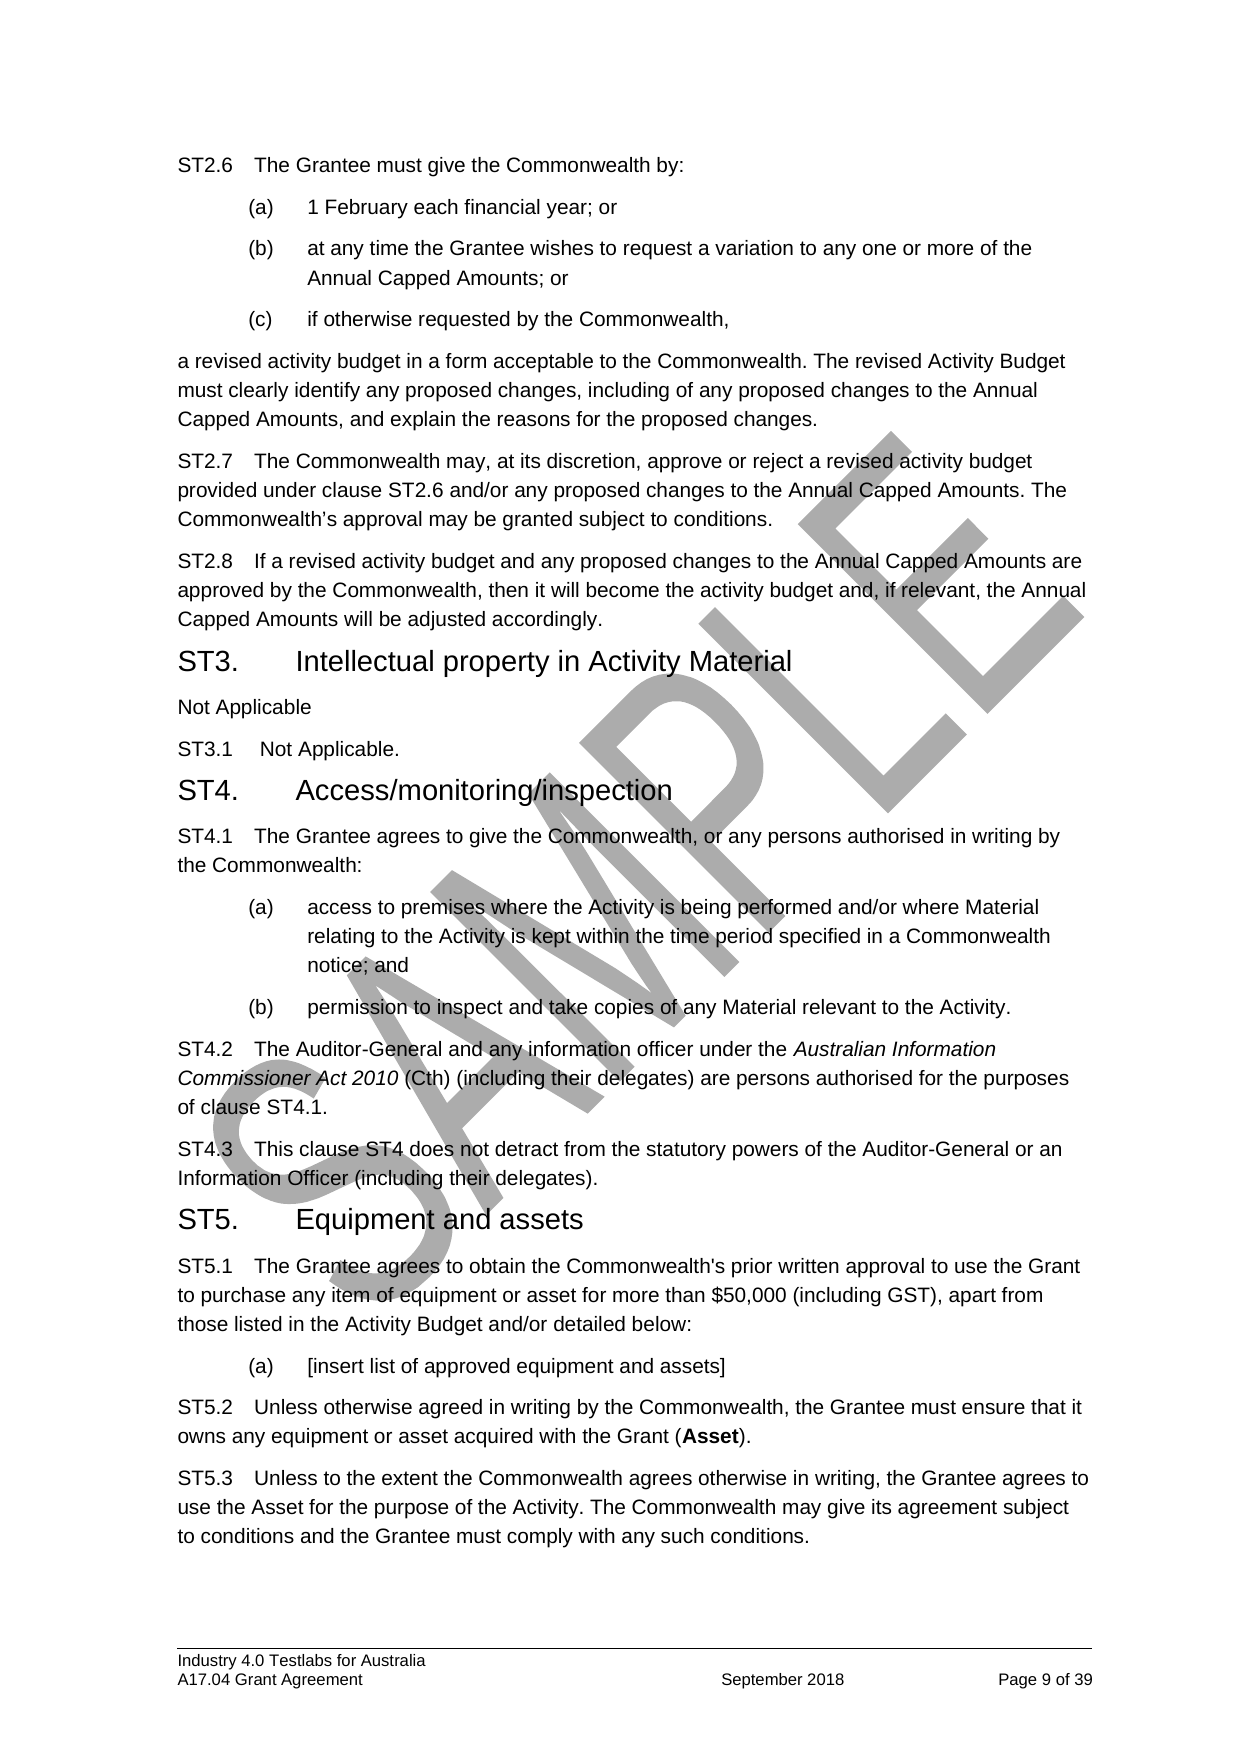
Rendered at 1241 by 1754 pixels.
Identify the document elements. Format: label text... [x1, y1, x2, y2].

list 1 February each financial year; or [248, 189, 1092, 218]
list Not Applicable. [177, 731, 1092, 760]
list This clause ST4 does not detract from the statutory powers of the Auditor-General or an Information Officer (including their delegates). [177, 1131, 1092, 1190]
list [insert list of approved equipment and assets] [248, 1348, 1092, 1377]
subtitle Intellectual property in Activity Material [177, 643, 1092, 677]
list Unless to the extent the Commonwealth agrees otherwise in writing, the Grantee agrees to use the Asset for the purpose of the Activity. The Commonwealth may give its agreement subject to conditions and the Grantee must comply with any such conditions. [177, 1461, 1092, 1548]
list access to premises where the Activity is being performed and/or where Material relating to the Activity is kept within the time period specified in a Commonwealth notice; and [248, 890, 1092, 977]
list permission to inspect and take copies of any Material relevant to the Activity. [248, 990, 1092, 1019]
list The Commonwealth may, at its discretion, approve or reject a revised activity budget provided under clause ST2.6 and/or any proposed changes to the Annual Capped Amounts. The Commonwealth’s approval may be granted subject to conditions. [177, 443, 1092, 531]
list a revised activity budget in a form acceptable to the Commonwealth. The revised Activity Budget must clearly identify any proposed changes, including of any proposed changes to the Annual Capped Amounts, and explain the reasons for the proposed changes. [177, 343, 1092, 431]
subtitle Equipment and assets [177, 1202, 1092, 1236]
list The Grantee must give the Commonwealth by: [177, 148, 1092, 177]
list The Grantee agrees to obtain the Commonwealth's prior written approval to use the Grant to purchase any item of equipment or asset for more than $50,000 (including GST), apart from those listed in the Activity Budget and/or detailed below: [177, 1248, 1092, 1336]
list The Grantee agrees to give the Commonwealth, or any persons authorised in writing by the Commonwealth: [177, 819, 1092, 877]
list Unless otherwise agreed in writing by the Commonwealth, the Grantee must ensure that it owns any equipment or asset acquired with the Grant (Asset). [177, 1390, 1092, 1448]
text Not Applicable [177, 689, 1092, 719]
list If a revised activity budget and any proposed changes to the Annual Capped Amounts are approved by the Commonwealth, then it will become the activity budget and, if relevant, the Annual Capped Amounts will be adjusted accordingly. [177, 543, 1092, 631]
list if otherwise requested by the Commonwealth, [248, 302, 1092, 331]
list The Auditor-General and any information officer under the Australian Information Commissioner Act 2010 (Cth) (including their delegates) are persons authorised for the purposes of clause ST4.1. [177, 1031, 1092, 1119]
list at any time the Grantee wishes to request a variation to any one or more of the Annual Capped Amounts; or [248, 231, 1092, 289]
subtitle Access/monitoring/inspection [177, 773, 1092, 806]
